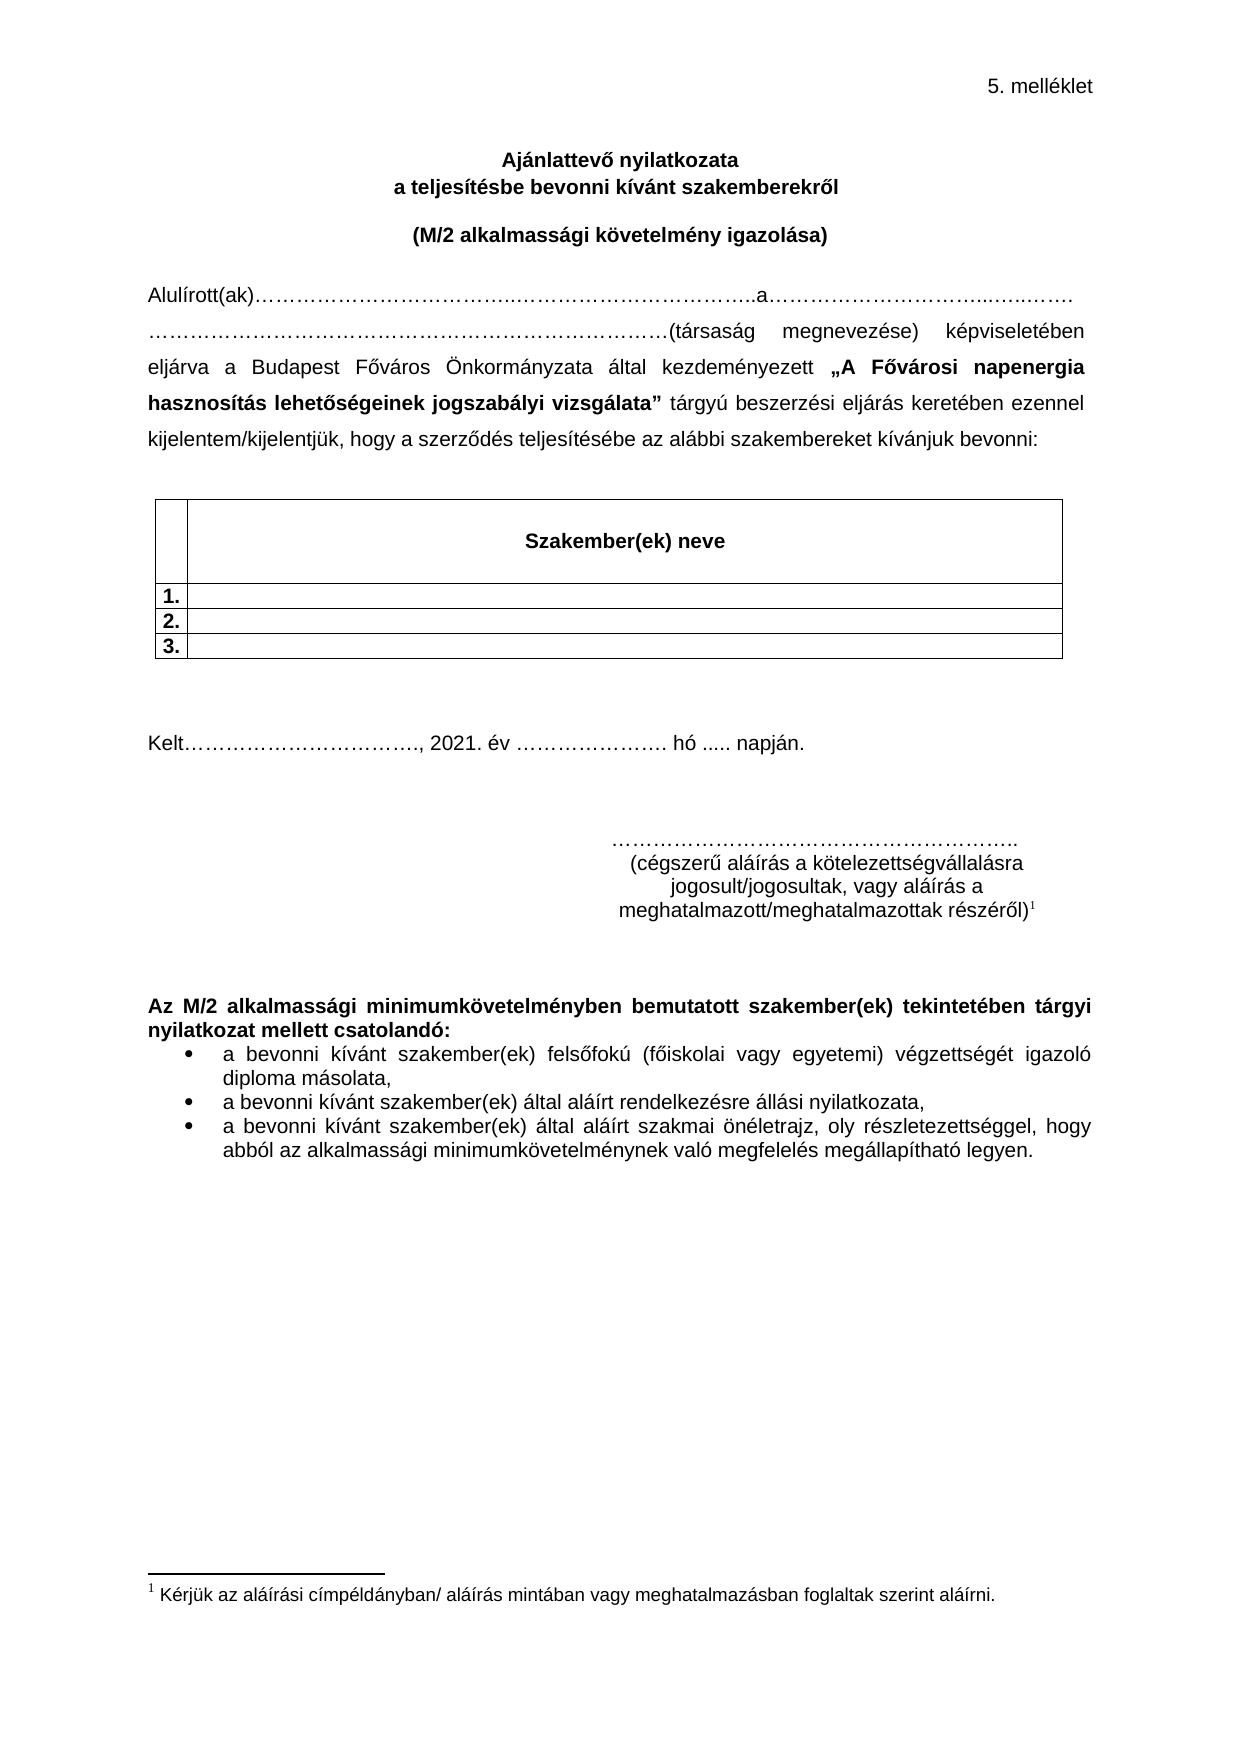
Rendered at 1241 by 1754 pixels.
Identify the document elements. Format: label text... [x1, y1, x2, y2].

table_cell [188, 584, 1062, 608]
table_cell [188, 634, 1062, 658]
list ………………………………………………….. [502, 826, 1093, 850]
text a teljesítésbe bevonni kívánt szakemberekről [148, 175, 1085, 199]
list a bevonni kívánt szakember(ek) által aláírt rendelkezésre állási nyilatkozata, [185, 1090, 1093, 1114]
table_cell 1. [156, 584, 187, 608]
list Ajánlattevő nyilatkozata [148, 148, 1093, 172]
text (M/2 alkalmassági követelmény igazolása) [148, 223, 1093, 247]
table_header Szakember(ek) neve [188, 500, 1062, 583]
text Az M/2 alkalmassági minimumkövetelményben bemutatott szakember(ek) tekintetében tárgyi nyilatkozat mellett csatolandó: [148, 994, 1093, 1042]
table_cell 3. [156, 634, 187, 658]
text Alulírott(ak)………………………………..……………………………..a…………………………...…..…….…………………………………………………………………(társaság megnevezése) képviseletében eljárva a Budapest Főváros Önkormányzata által kezdeményezett „A Fővárosi napenergia hasznosítás lehetőségeinek jogszabályi vizsgálata” tárgyú beszerzési eljárás keretében ezennel kijelentem/kijelentjük, hogy a szerződés teljesítésébe az alábbi szakembereket kívánjuk bevonni: [148, 283, 1085, 451]
text meghatalmazott/meghatalmazottak részéről) [148, 898, 1093, 922]
list a bevonni kívánt szakember(ek) felsőfokú (főiskolai vagy egyetemi) végzettségét igazoló diploma másolata, [185, 1042, 1093, 1090]
table_header [156, 500, 187, 583]
table_cell [188, 609, 1062, 633]
text Kelt……………………………., 2021. év …………………. hó ..... napján. [148, 731, 1093, 754]
text (cégszerű aláírás a kötelezettségvállalásra [561, 850, 1093, 874]
text jogosult/jogosultak, vagy aláírás a [561, 874, 1093, 898]
table_cell 2. [156, 609, 187, 633]
list a bevonni kívánt szakember(ek) által aláírt szakmai önéletrajz, oly részletezettséggel, hogy abból az alkalmassági minimumkövetelménynek való megfelelés megállapítható legyen. [185, 1114, 1093, 1162]
